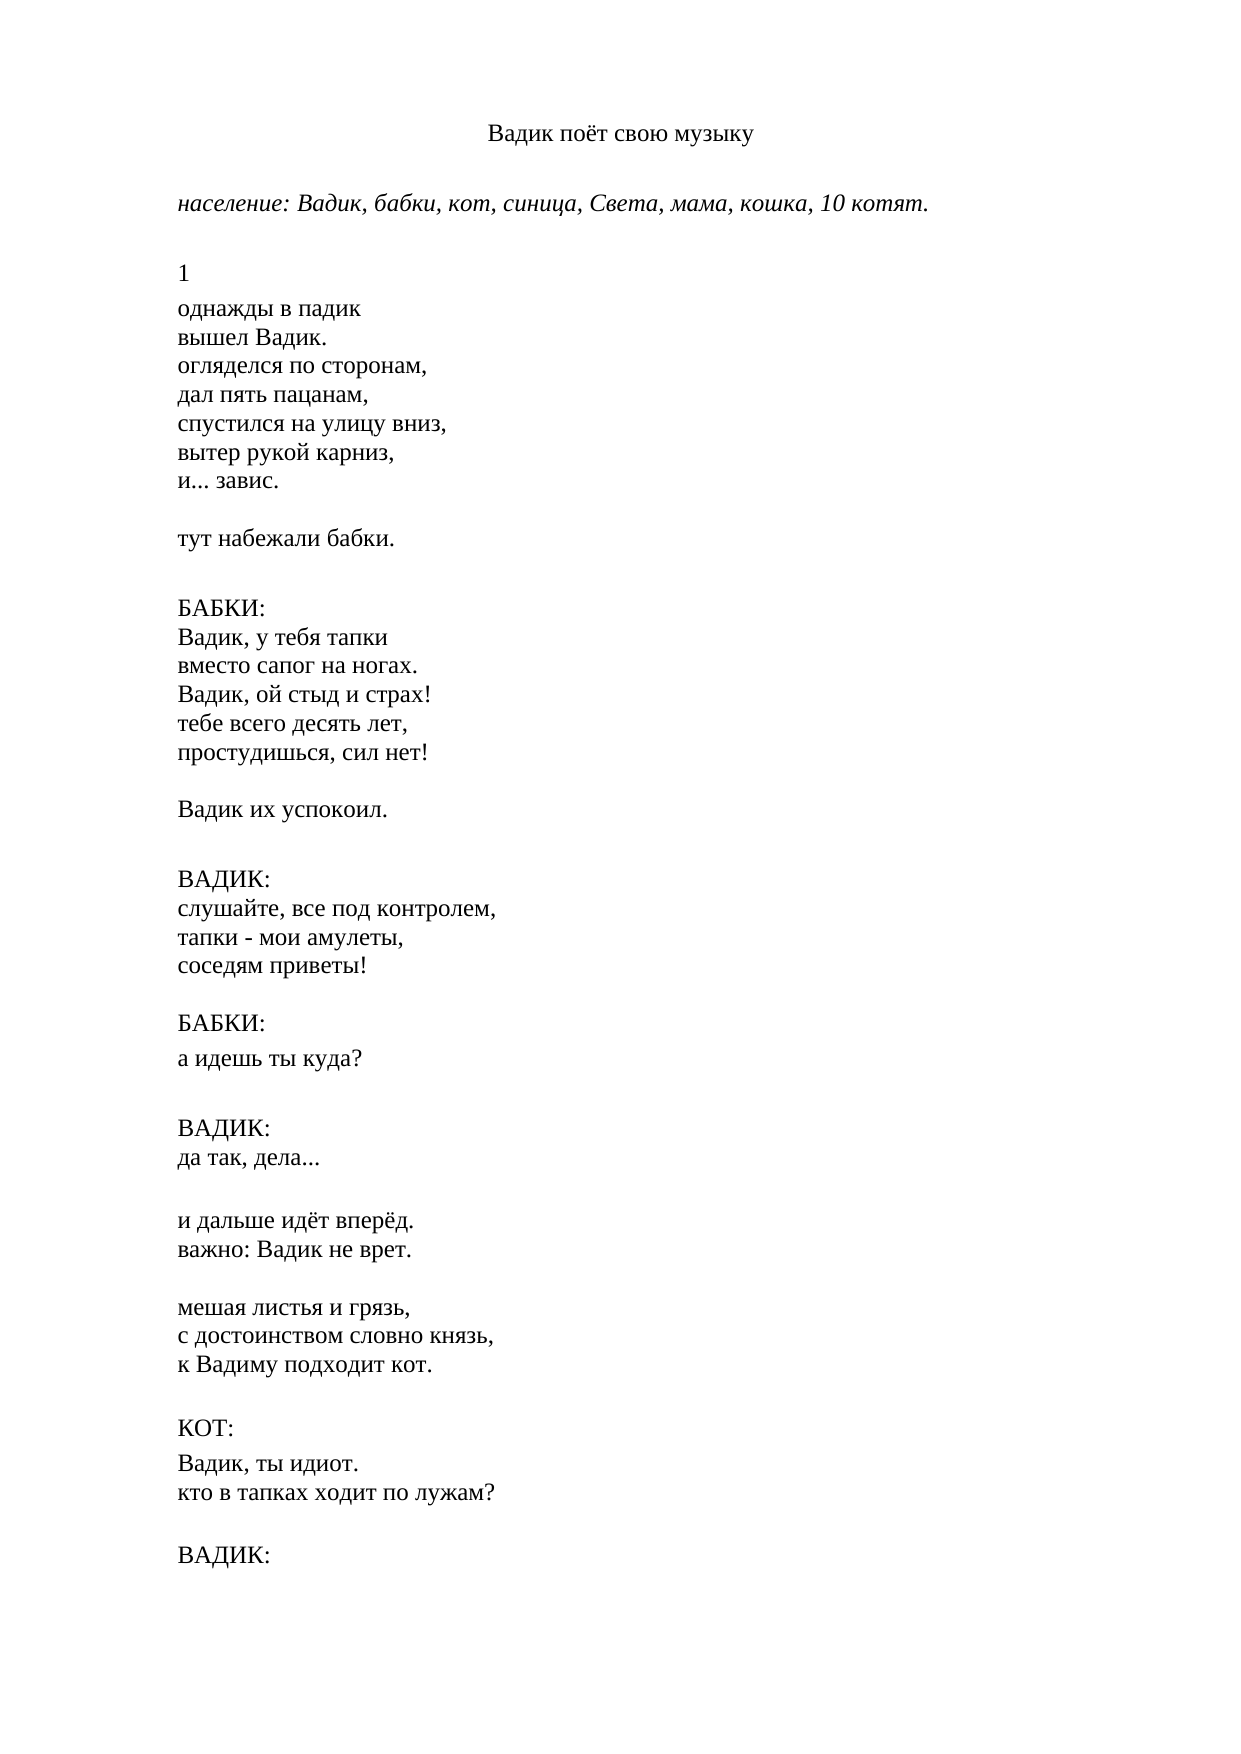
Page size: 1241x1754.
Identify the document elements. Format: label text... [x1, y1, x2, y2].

text однажды в падик вышел Вадик. огляделся по сторонам, дал пять пацанам, спустился на улицу вниз, вытер рукой карниз, и... завис. тут набежали бабки. [177, 293, 1064, 552]
text Вадик, ты идиот. кто в тапках ходит по лужам? [177, 1448, 1064, 1506]
text Вадик поёт свою музыку [177, 118, 1064, 147]
text КОТ: [177, 1384, 1064, 1442]
text население: Вадик, бабки, кот, синица, Света, мама, кошка, 10 котят. [177, 188, 1064, 217]
text БАБКИ: Вадик, у тебя тапки вместо сапог на ногах. Вадик, ой стыд и страх! тебе всего десять лет, простудишься, сил нет! Вадик их успокоил. [177, 593, 1064, 823]
text ВАДИК: слушайте, все под контролем, тапки - мои амулеты, соседям приветы! БАБКИ: [177, 864, 1064, 1037]
text 1 [177, 258, 1064, 287]
text ВАДИК: [177, 1512, 1064, 1569]
text ВАДИК: да так, дела... [177, 1113, 1064, 1171]
text а идешь ты куда? [177, 1043, 1064, 1072]
text и дальше идёт вперёд. важно: Вадик не врет. мешая листья и грязь, с достоинством словно князь, к Вадиму подходит кот. [177, 1177, 1064, 1378]
